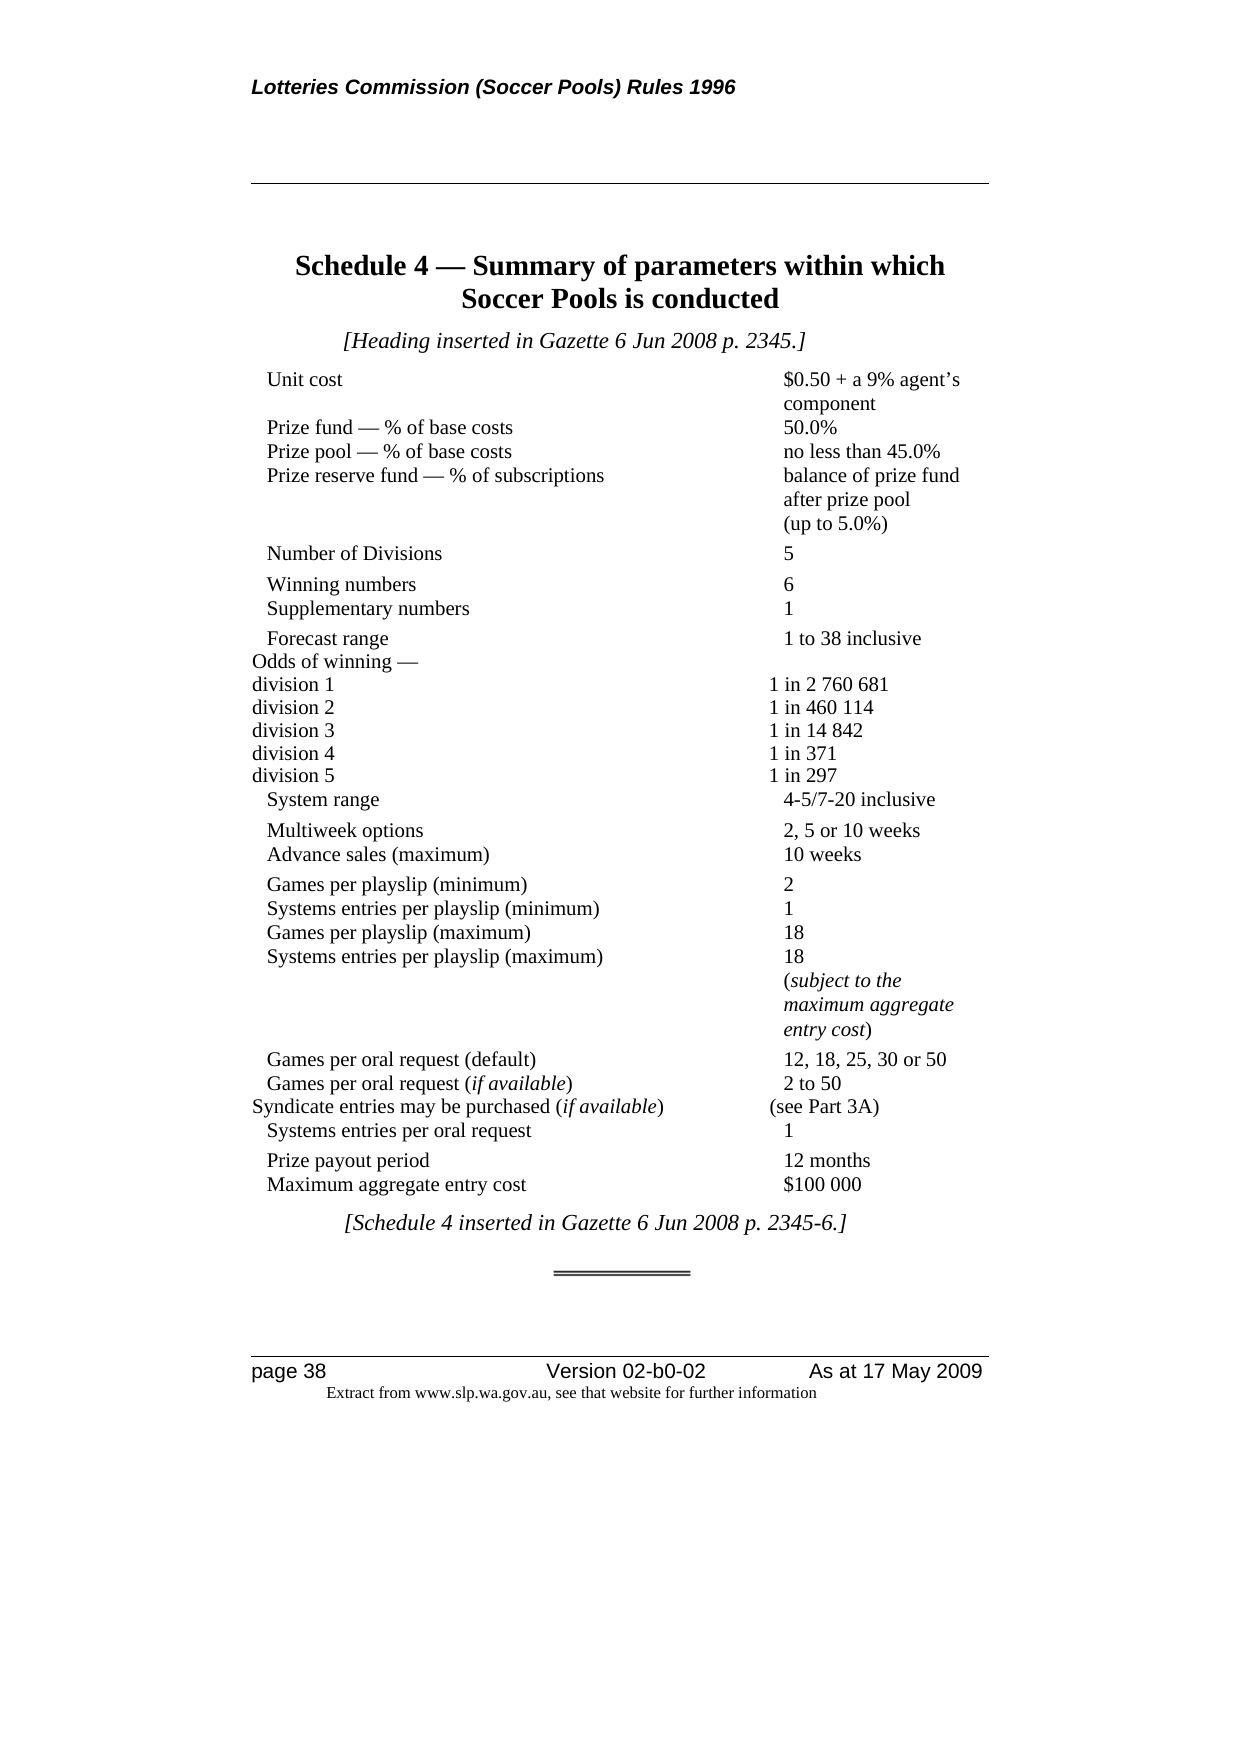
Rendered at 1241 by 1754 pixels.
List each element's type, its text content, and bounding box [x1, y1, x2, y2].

table_header $0.50 + a 9% agent’s component [769, 366, 990, 414]
table_cell Maximum aggregate entry cost [252, 1172, 769, 1196]
table_cell Games per playslip (minimum) [252, 866, 769, 896]
table_cell Games per oral request (if available) [252, 1071, 769, 1095]
table_cell 1 to 38 inclusive [769, 620, 990, 650]
table_cell Prize pool — % of base costs [252, 439, 769, 463]
table_cell (see Part 3A) [764, 1095, 990, 1118]
table_cell 18 (subject to the maximum aggregate entry cost) [769, 944, 990, 1041]
table_cell 12, 18, 25, 30 or 50 [769, 1041, 990, 1071]
table_cell balance of prize fund after prize pool (up to 5.0%) [769, 463, 990, 535]
table_cell Prize payout period [252, 1142, 769, 1172]
subtitle Schedule 4 — Summary of parameters within which Soccer Pools is conducted [251, 248, 989, 315]
table_cell 50.0% [769, 415, 990, 439]
table_cell 4-5/7-20 inclusive [769, 788, 990, 811]
table_cell Advance sales (maximum) [252, 842, 769, 866]
table_cell Systems entries per playslip (maximum) [252, 944, 769, 1041]
table_cell 5 [769, 535, 990, 565]
picture [543, 1260, 697, 1289]
table_cell Winning numbers [252, 565, 769, 596]
table_cell Systems entries per playslip (minimum) [252, 896, 769, 920]
table_cell Syndicate entries may be purchased (if available) [252, 1095, 764, 1118]
table_cell Games per oral request (default) [252, 1041, 769, 1071]
table_cell 1 [769, 1118, 990, 1142]
table_cell Odds of winning — division 1 division 2 division 3 division 4 division 5 [252, 650, 769, 787]
table_cell 6 [769, 565, 990, 596]
table_cell 2 [769, 866, 990, 896]
table_cell Games per playslip (maximum) [252, 920, 769, 944]
table_cell System range [252, 788, 769, 811]
table_cell Systems entries per oral request [252, 1118, 769, 1142]
table_cell Prize fund — % of base costs [252, 415, 769, 439]
text [Schedule 4 inserted in Gazette 6 Jun 2008 p. 2345-6.] [251, 1209, 989, 1235]
table_cell Forecast range [252, 620, 769, 650]
subtitle [Heading inserted in Gazette 6 Jun 2008 p. 2345.] [251, 328, 989, 354]
table_cell Prize reserve fund — % of subscriptions [252, 463, 769, 535]
table_cell Supplementary numbers [252, 596, 769, 619]
table_cell 18 [769, 920, 990, 944]
table_cell no less than 45.0% [769, 439, 990, 463]
table_header Unit cost [252, 366, 769, 414]
table_cell 1 [769, 896, 990, 920]
table_cell 1 [769, 596, 990, 619]
table_cell 10 weeks [769, 842, 990, 866]
table_cell 2 to 50 [769, 1071, 990, 1095]
table_cell 12 months [769, 1142, 990, 1172]
table_cell Number of Divisions [252, 535, 769, 565]
table_cell $100 000 [769, 1172, 990, 1196]
table_cell 1 in 2 760 681 1 in 460 114 1 in 14 842 1 in 371 1 in 297 [769, 650, 990, 787]
table_cell 2, 5 or 10 weeks [769, 811, 990, 842]
table_cell Multiweek options [252, 811, 769, 842]
